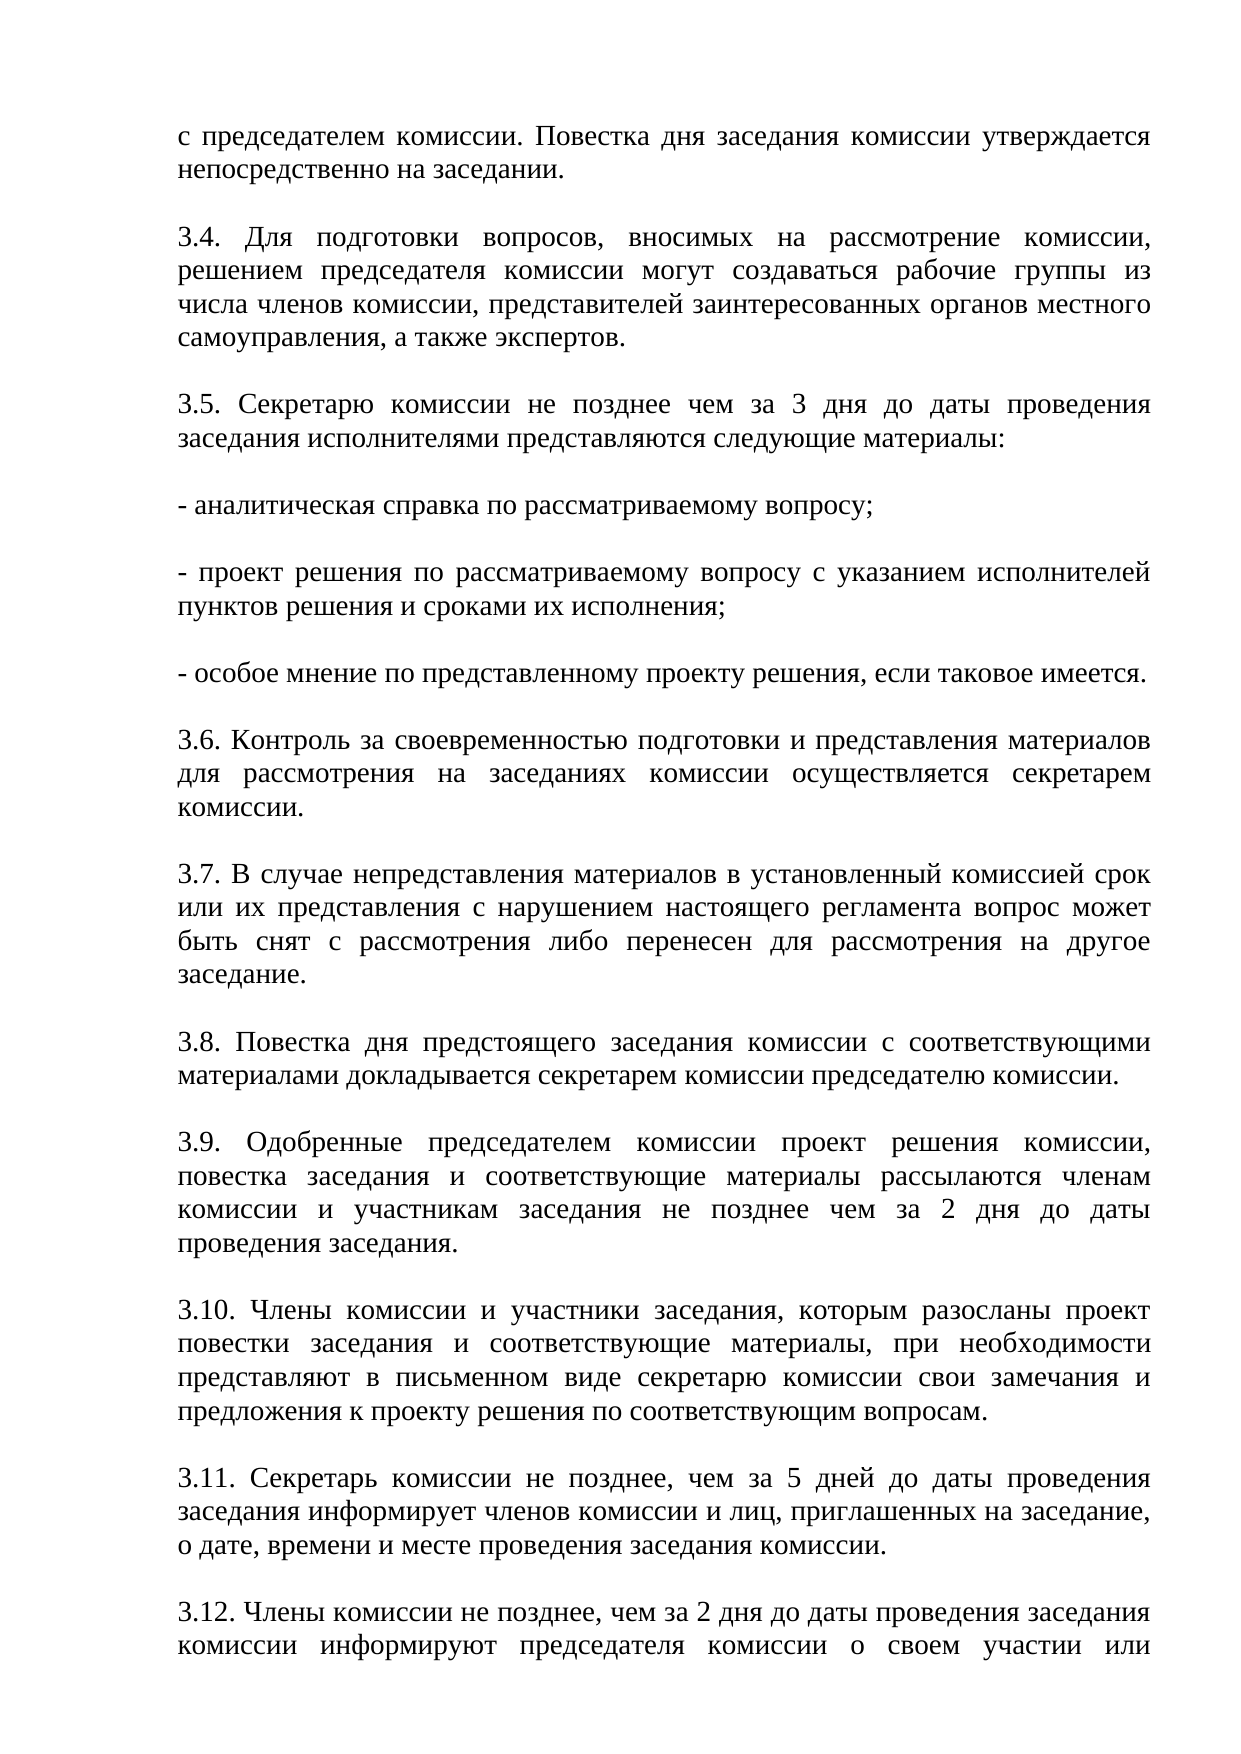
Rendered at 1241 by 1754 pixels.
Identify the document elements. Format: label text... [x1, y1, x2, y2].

text 3.8. Повестка дня предстоящего заседания комиссии с соответствующими материалами докладывается секретарем комиссии председателю комиссии. [177, 1024, 1152, 1091]
text - аналитическая справка по рассматриваемому вопросу; [177, 487, 1152, 521]
text - особое мнение по представленному проекту решения, если таковое имеется. [177, 655, 1152, 688]
text - проект решения по рассматриваемому вопросу с указанием исполнителей пунктов решения и сроками их исполнения; [177, 554, 1152, 621]
text 3.10. Члены комиссии и участники заседания, которым разосланы проект повестки заседания и соответствующие материалы, при необходимости представляют в письменном виде секретарю комиссии свои замечания и предложения к проекту решения по соответствующим вопросам. [177, 1292, 1152, 1426]
text 3.4. Для подготовки вопросов, вносимых на рассмотрение комиссии, решением председателя комиссии могут создаваться рабочие группы из числа членов комиссии, представителей заинтересованных органов местного самоуправления, а также экспертов. [177, 219, 1152, 353]
text 3.5. Секретарю комиссии не позднее чем за 3 дня до даты проведения заседания исполнителями представляются следующие материалы: [177, 386, 1152, 453]
text 3.11. Секретарь комиссии не позднее, чем за 5 дней до даты проведения заседания информирует членов комиссии и лиц, приглашенных на заседание, о дате, времени и месте проведения заседания комиссии. [177, 1460, 1152, 1560]
text 3.6. Контроль за своевременностью подготовки и представления материалов для рассмотрения на заседаниях комиссии осуществляется секретарем комиссии. [177, 722, 1152, 822]
text 3.7. В случае непредставления материалов в установленный комиссией срок или их представления с нарушением настоящего регламента вопрос может быть снят с рассмотрения либо перенесен для рассмотрения на другое заседание. [177, 856, 1152, 990]
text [177, 118, 1152, 185]
text 3.9. Одобренные председателем комиссии проект решения комиссии, повестка заседания и соответствующие материалы рассылаются членам комиссии и участникам заседания не позднее чем за 2 дня до даты проведения заседания. [177, 1124, 1152, 1258]
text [177, 1594, 1152, 1661]
